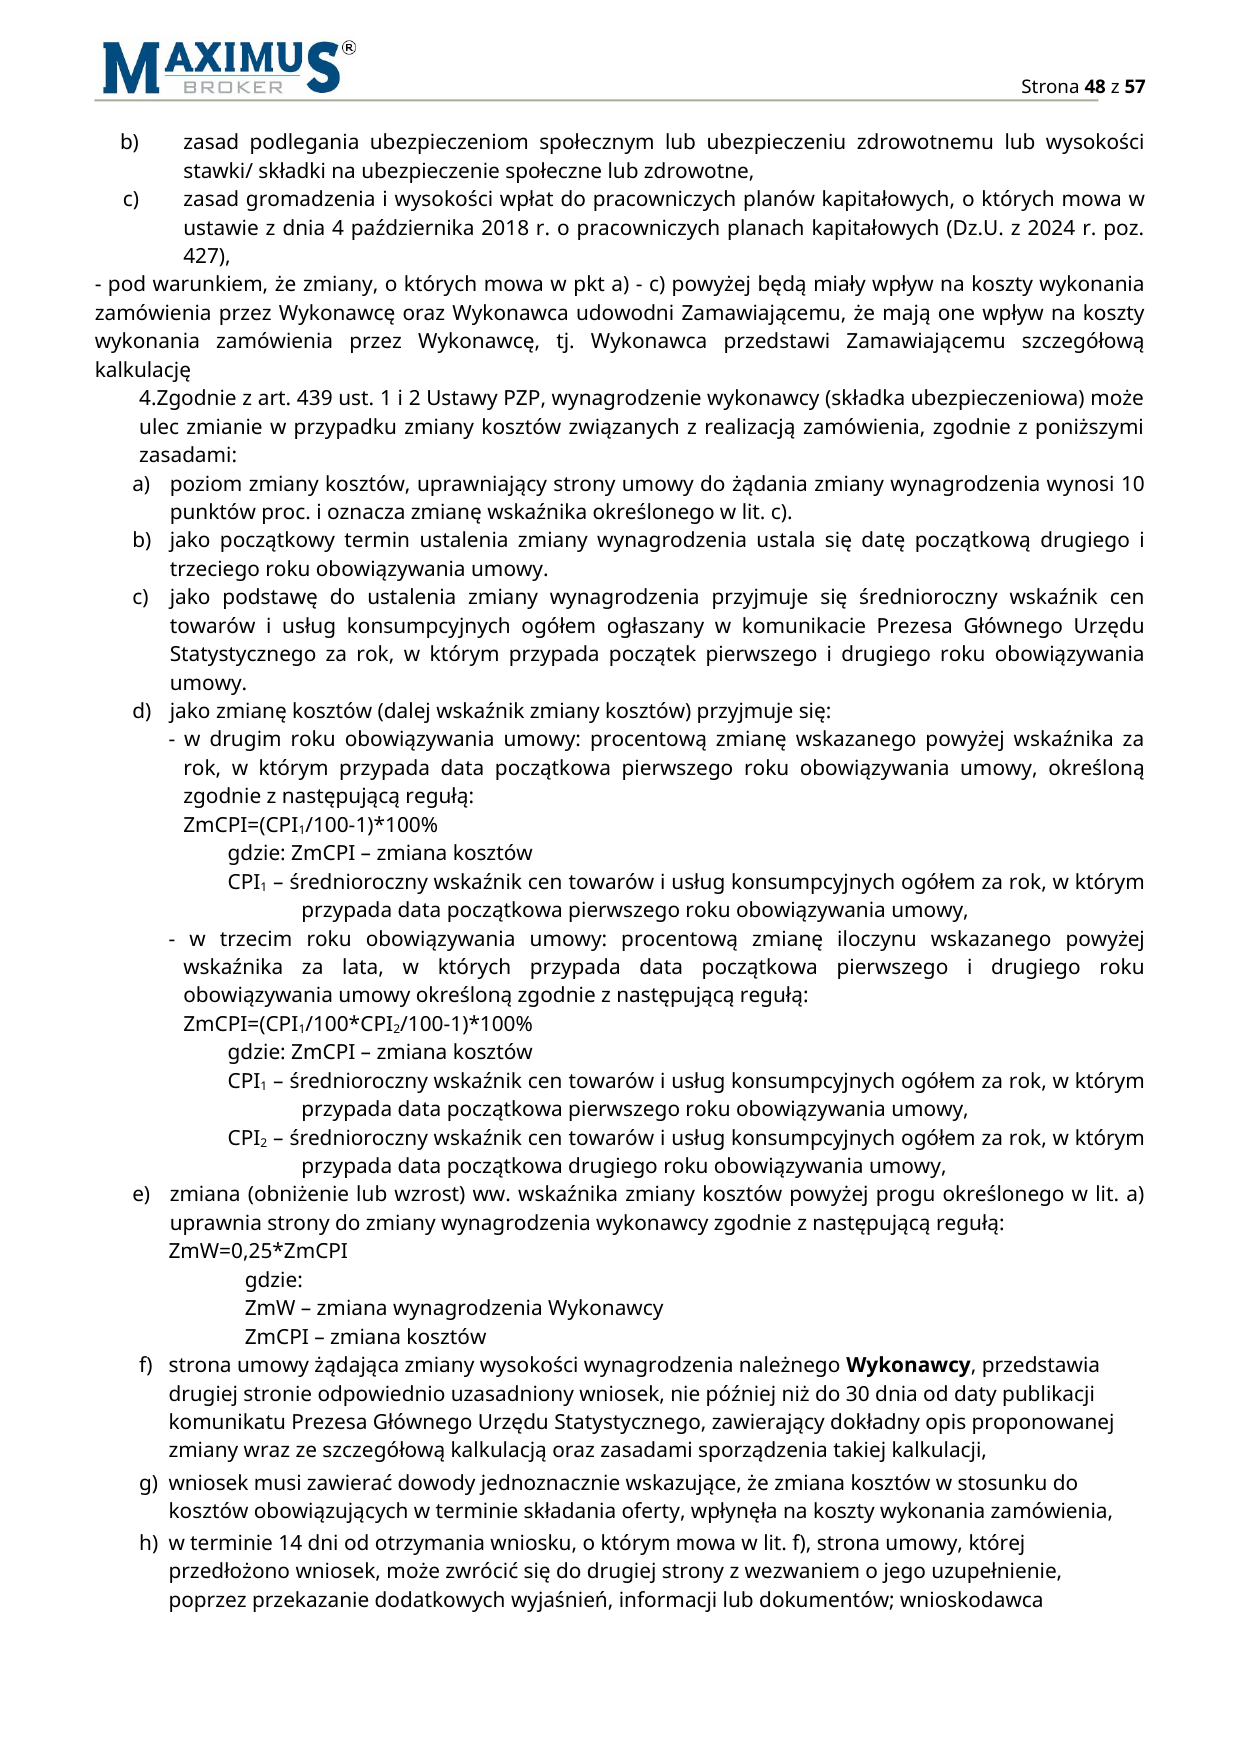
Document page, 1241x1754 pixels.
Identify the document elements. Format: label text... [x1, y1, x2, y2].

list zmiana (obniżenie lub wzrost) ww. wskaźnika zmiany kosztów powyżej progu określonego w lit. a) uprawnia strony do zmiany wynagrodzenia wykonawcy zgodnie z następującą regułą: [132, 1179, 1146, 1236]
list jako początkowy termin ustalenia zmiany wynagrodzenia ustala się datę początkową drugiego i trzeciego roku obowiązywania umowy. [132, 526, 1146, 582]
text CPI1 – średnioroczny wskaźnik cen towarów i usług konsumpcyjnych ogółem za rok, w którym przypada data początkowa pierwszego roku obowiązywania umowy, [227, 1066, 1146, 1123]
list jako zmianę kosztów (dalej wskaźnik zmiany kosztów) przyjmuje się: [132, 696, 1146, 724]
list jako podstawę do ustalenia zmiany wynagrodzenia przyjmuje się średnioroczny wskaźnik cen towarów i usług konsumpcyjnych ogółem ogłaszany w komunikacie Prezesa Głównego Urzędu Statystycznego za rok, w którym przypada początek pierwszego i drugiego roku obowiązywania umowy. [132, 582, 1146, 696]
text 4.Zgodnie z art. 439 ust. 1 i 2 Ustawy PZP, wynagrodzenie wykonawcy (składka ubezpieczeniowa) może ulec zmianie w przypadku zmiany kosztów związanych z realizacją zamówienia, zgodnie z poniższymi zasadami: [139, 383, 1146, 469]
list ZmW – zmiana wynagrodzenia Wykonawcy [244, 1293, 1146, 1322]
text ZmCPI=(CPI1/100*CPI2/100-1)*100% [183, 1009, 1146, 1037]
text - pod warunkiem, że zmiany, o których mowa w pkt a) - c) powyżej będą miały wpływ na koszty wykonania zamówienia przez Wykonawcę oraz Wykonawca udowodni Zamawiającemu, że mają one wpływ na koszty wykonania zamówienia przez Wykonawcę, tj. Wykonawca przedstawi Zamawiającemu szczegółową kalkulację [94, 269, 1146, 383]
text ZmCPI=(CPI1/100-1)*100% [183, 810, 1146, 838]
text gdzie: ZmCPI – zmiana kosztów [227, 838, 1146, 867]
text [139, 1528, 1146, 1613]
text - w trzecim roku obowiązywania umowy: procentową zmianę iloczynu wskazanego powyżej wskaźnika za lata, w których przypada data początkowa pierwszego i drugiego roku obowiązywania umowy określoną zgodnie z następującą regułą: [168, 924, 1146, 1009]
text g) wniosek musi zawierać dowody jednoznacznie wskazujące, że zmiana kosztów w stosunku do kosztów obowiązujących w terminie składania oferty, wpłynęła na koszty wykonania zamówienia, [139, 1468, 1146, 1524]
list ZmCPI – zmiana kosztów [244, 1322, 1146, 1350]
list ZmW=0,25*ZmCPI [168, 1236, 1146, 1265]
list zasad gromadzenia i wysokości wpłat do pracowniczych planów kapitałowych, o których mowa w ustawie z dnia 4 października 2018 r. o pracowniczych planach kapitałowych (Dz.U. z 2024 r. poz. 427), [139, 184, 1146, 269]
list gdzie: [244, 1265, 1146, 1293]
text f) strona umowy żądająca zmiany wysokości wynagrodzenia należnego Wykonawcy, przedstawia drugiej stronie odpowiednio uzasadniony wniosek, nie później niż do 30 dnia od daty publikacji komunikatu Prezesa Głównego Urzędu Statystycznego, zawierający dokładny opis proponowanej zmiany wraz ze szczegółową kalkulacją oraz zasadami sporządzenia takiej kalkulacji, [139, 1350, 1146, 1464]
list poziom zmiany kosztów, uprawniający strony umowy do żądania zmiany wynagrodzenia wynosi 10 punktów proc. i oznacza zmianę wskaźnika określonego w lit. c). [132, 469, 1146, 526]
text gdzie: ZmCPI – zmiana kosztów [227, 1037, 1146, 1066]
list zasad podlegania ubezpieczeniom społecznym lub ubezpieczeniu zdrowotnemu lub wysokości stawki/ składki na ubezpieczenie społeczne lub zdrowotne, [139, 127, 1146, 184]
text CPI2 – średnioroczny wskaźnik cen towarów i usług konsumpcyjnych ogółem za rok, w którym przypada data początkowa drugiego roku obowiązywania umowy, [227, 1123, 1146, 1179]
text CPI1 – średnioroczny wskaźnik cen towarów i usług konsumpcyjnych ogółem za rok, w którym przypada data początkowa pierwszego roku obowiązywania umowy, [227, 867, 1146, 924]
picture [97, 36, 362, 98]
text - w drugim roku obowiązywania umowy: procentową zmianę wskazanego powyżej wskaźnika za rok, w którym przypada data początkowa pierwszego roku obowiązywania umowy, określoną zgodnie z następującą regułą: [168, 724, 1146, 810]
